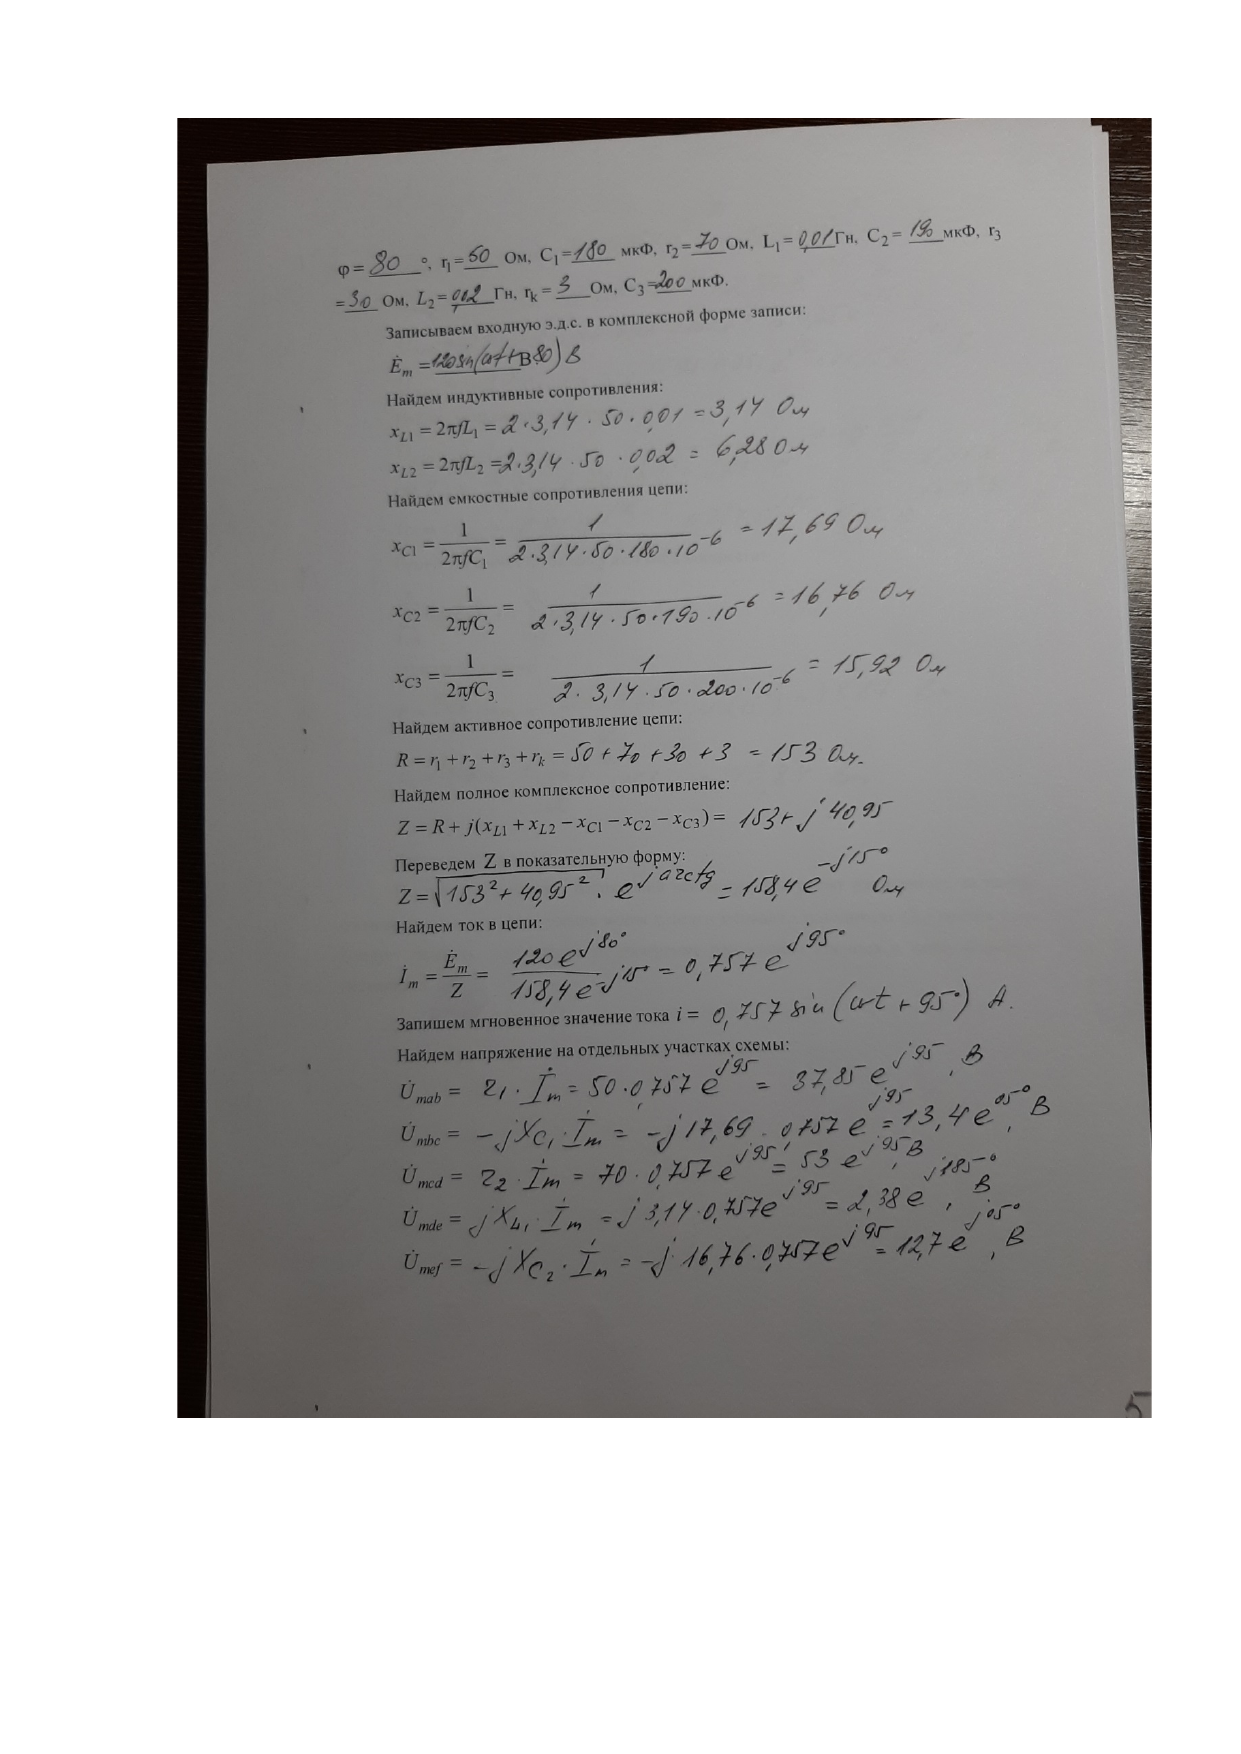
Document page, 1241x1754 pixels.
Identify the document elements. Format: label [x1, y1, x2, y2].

picture [177, 118, 1152, 1418]
